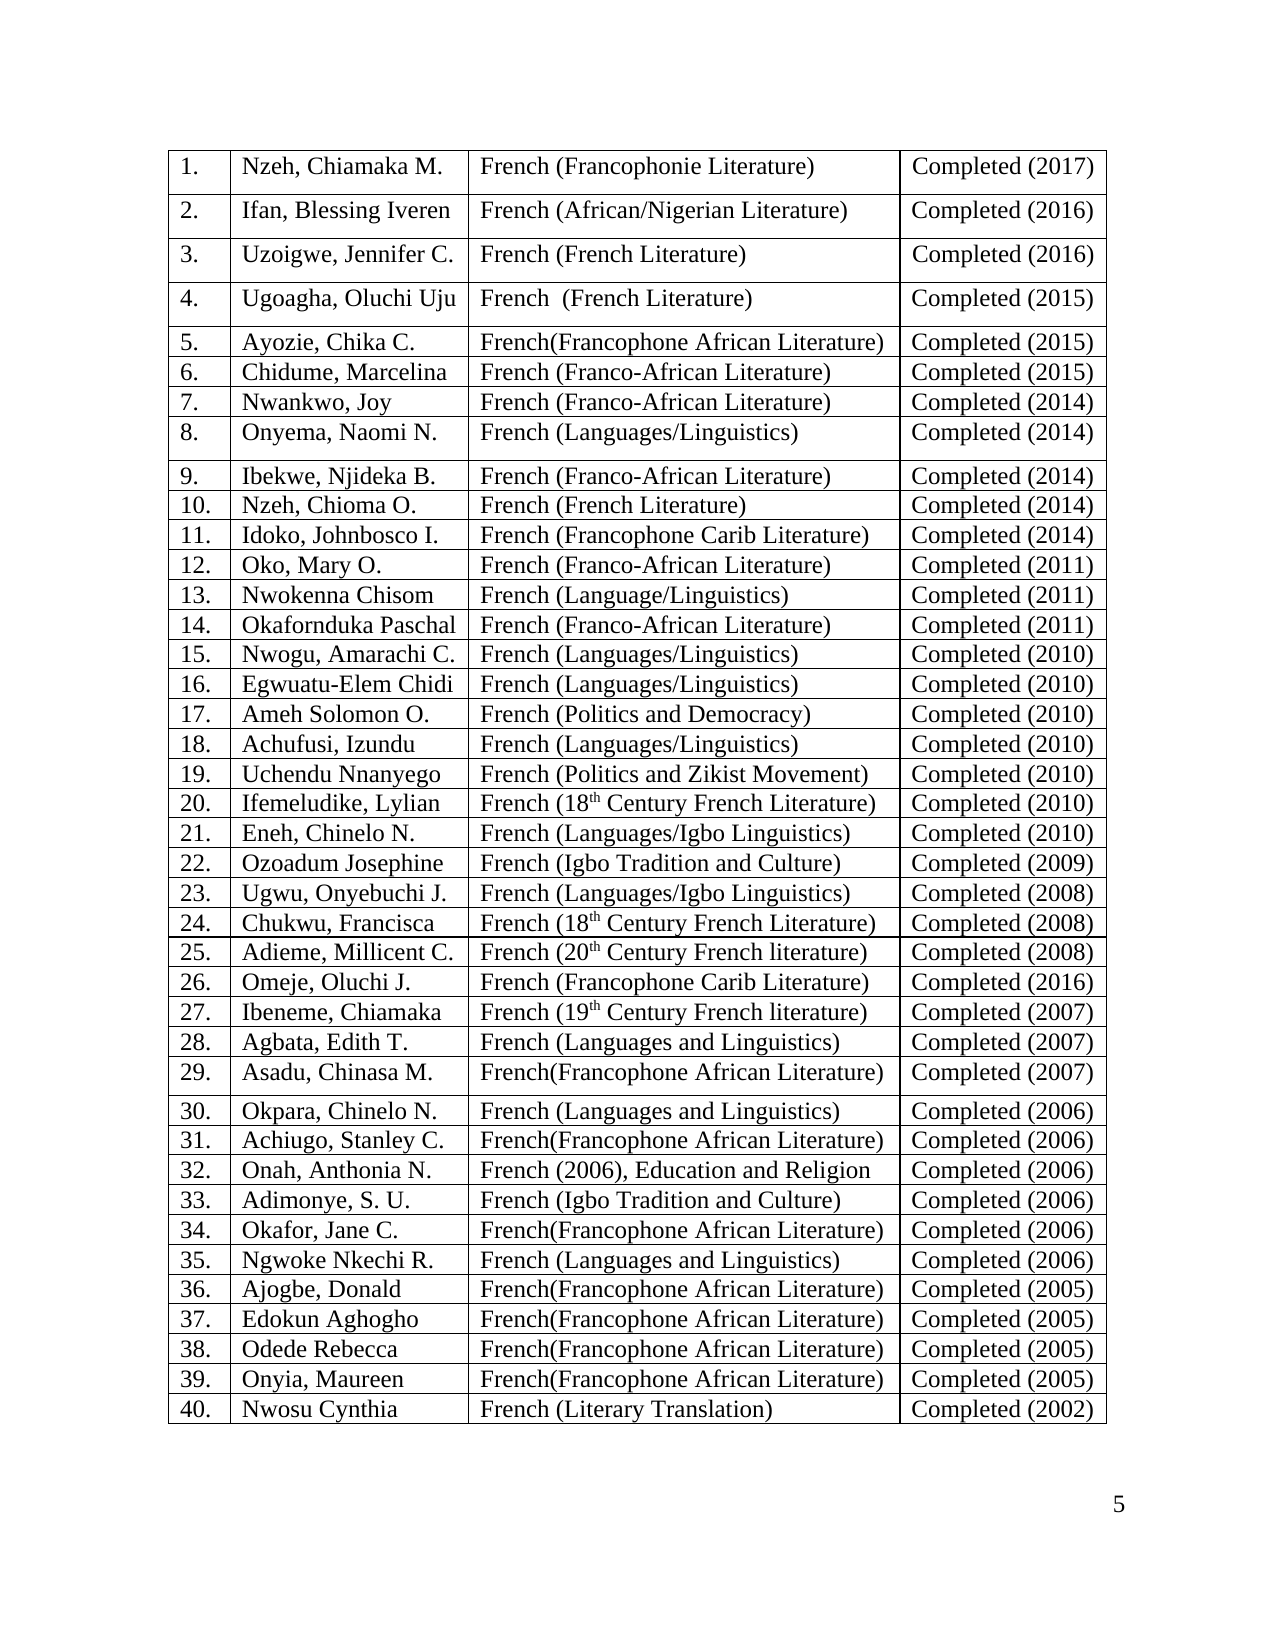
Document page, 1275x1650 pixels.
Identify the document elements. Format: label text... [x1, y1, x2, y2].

table_cell 33. [169, 1185, 230, 1214]
table_cell Completed (2006) [901, 1155, 1106, 1184]
table_cell Completed (2009) [901, 848, 1106, 877]
table_cell 10. [169, 491, 230, 519]
table_cell Completed (2010) [901, 818, 1106, 847]
table_cell Okafornduka Paschal [231, 610, 468, 638]
table_cell French (20th Century French literature) [469, 938, 899, 966]
table_cell Completed (2006) [901, 1096, 1106, 1124]
table_cell Ozoadum Josephine [231, 848, 468, 877]
table_cell Ugoagha, Oluchi Uju [231, 283, 468, 326]
table_cell French (Languages/Linguistics) [469, 640, 899, 668]
table_cell Ngwoke Nkechi R. [231, 1245, 468, 1273]
table_cell 15. [169, 640, 230, 668]
table_cell Completed (2005) [901, 1304, 1106, 1333]
table_cell Completed (2005) [901, 1334, 1106, 1363]
table_cell 11. [169, 520, 230, 549]
table_cell Completed (2007) [901, 1057, 1106, 1095]
table_cell Uchendu Nnanyego [231, 759, 468, 787]
table_cell Ibeneme, Chiamaka [231, 997, 468, 1026]
table_cell 16. [169, 669, 230, 698]
table_cell Completed (2015) [901, 357, 1106, 386]
table_cell Uzoigwe, Jennifer C. [231, 239, 468, 282]
table_cell Oko, Mary O. [231, 550, 468, 579]
table_cell French (Francophone Carib Literature) [469, 967, 899, 996]
table_cell 6. [169, 357, 230, 386]
table_cell French (Franco-African Literature) [469, 610, 899, 638]
table_cell 21. [169, 818, 230, 847]
table_cell 14. [169, 610, 230, 638]
table_cell French (Languages/Linguistics) [469, 417, 899, 460]
table_cell 19. [169, 759, 230, 787]
table_cell 31. [169, 1126, 230, 1154]
table_cell 1. [169, 151, 230, 194]
table_cell Nzeh, Chiamaka M. [231, 151, 468, 194]
table_cell Ayozie, Chika C. [231, 327, 468, 356]
table_cell Completed (2016) [901, 239, 1106, 282]
table_cell Completed (2014) [901, 387, 1106, 416]
table_cell 17. [169, 699, 230, 728]
table_cell French (Language/Linguistics) [469, 580, 899, 609]
table_cell Odede Rebecca [231, 1334, 468, 1363]
table_cell Okpara, Chinelo N. [231, 1096, 468, 1124]
table_cell Completed (2005) [901, 1364, 1106, 1393]
table_cell French(Francophone African Literature) [469, 1304, 899, 1333]
table_cell Completed (2016) [901, 967, 1106, 996]
table_cell Completed (2014) [901, 491, 1106, 519]
table_cell 27. [169, 997, 230, 1026]
table_cell Completed (2011) [901, 580, 1106, 609]
table_cell 3. [169, 239, 230, 282]
table_cell French (Franco-African Literature) [469, 461, 899, 489]
table_cell 29. [169, 1057, 230, 1095]
table_cell French (African/Nigerian Literature) [469, 195, 899, 238]
table_cell French (Igbo Tradition and Culture) [469, 848, 899, 877]
table_cell Completed (2005) [901, 1275, 1106, 1303]
table_cell Completed (2007) [901, 997, 1106, 1026]
table_cell 39. [169, 1364, 230, 1393]
table_cell Achiugo, Stanley C. [231, 1126, 468, 1154]
table_cell Completed (2014) [901, 417, 1106, 460]
table_cell Completed (2006) [901, 1215, 1106, 1244]
table_cell 4. [169, 283, 230, 326]
table_cell French(Francophone African Literature) [469, 1215, 899, 1244]
table_cell Chukwu, Francisca [231, 908, 468, 936]
table_cell French(Francophone African Literature) [469, 1364, 899, 1393]
table_cell Ugwu, Onyebuchi J. [231, 878, 468, 907]
table_cell Agbata, Edith T. [231, 1027, 468, 1056]
table_cell Nwokenna Chisom [231, 580, 468, 609]
table_cell 36. [169, 1275, 230, 1303]
table_cell French (Francophonie Literature) [469, 151, 899, 194]
table_cell French (Languages/Igbo Linguistics) [469, 878, 899, 907]
table_cell Omeje, Oluchi J. [231, 967, 468, 996]
table_cell Completed (2015) [901, 283, 1106, 326]
table_cell Nwankwo, Joy [231, 387, 468, 416]
table_cell Ameh Solomon O. [231, 699, 468, 728]
table_cell Completed (2010) [901, 729, 1106, 758]
table_cell Adieme, Millicent C. [231, 938, 468, 966]
table_cell French (Franco-African Literature) [469, 387, 899, 416]
table_cell 26. [169, 967, 230, 996]
table_cell French(Francophone African Literature) [469, 1334, 899, 1363]
table_cell French(Francophone African Literature) [469, 1126, 899, 1154]
table_cell Ifemeludike, Lylian [231, 789, 468, 817]
table_cell 24. [169, 908, 230, 936]
table_cell 12. [169, 550, 230, 579]
table_cell Completed (2011) [901, 550, 1106, 579]
table_cell Onah, Anthonia N. [231, 1155, 468, 1184]
table_cell 34. [169, 1215, 230, 1244]
table_cell 37. [169, 1304, 230, 1333]
table_cell French (Igbo Tradition and Culture) [469, 1185, 899, 1214]
table_cell Completed (2010) [901, 699, 1106, 728]
table_cell Eneh, Chinelo N. [231, 818, 468, 847]
table_cell Completed (2014) [901, 520, 1106, 549]
table_cell French (Literary Translation) [469, 1394, 899, 1422]
table_cell Completed (2008) [901, 878, 1106, 907]
table_cell Completed (2010) [901, 759, 1106, 787]
table_cell 32. [169, 1155, 230, 1184]
table_cell Idoko, Johnbosco I. [231, 520, 468, 549]
table_cell 23. [169, 878, 230, 907]
table_cell 18. [169, 729, 230, 758]
table_cell French (French Literature) [469, 283, 899, 326]
table_cell Completed (2010) [901, 789, 1106, 817]
table_cell French (Francophone Carib Literature) [469, 520, 899, 549]
table_cell Edokun Aghogho [231, 1304, 468, 1333]
table_cell Chidume, Marcelina [231, 357, 468, 386]
table_cell French (Languages and Linguistics) [469, 1027, 899, 1056]
table_cell Completed (2017) [901, 151, 1106, 194]
table_cell Completed (2007) [901, 1027, 1106, 1056]
table_cell 35. [169, 1245, 230, 1273]
table_cell Completed (2016) [901, 195, 1106, 238]
table_cell Completed (2008) [901, 908, 1106, 936]
table_cell 22. [169, 848, 230, 877]
table_cell 38. [169, 1334, 230, 1363]
table_cell 20. [169, 789, 230, 817]
table_cell Egwuatu-Elem Chidi [231, 669, 468, 698]
table_cell Completed (2006) [901, 1245, 1106, 1273]
table_cell French (Politics and Democracy) [469, 699, 899, 728]
table_cell Completed (2014) [901, 461, 1106, 489]
table_cell 9. [169, 461, 230, 489]
table_cell French (18th Century French Literature) [469, 789, 899, 817]
table_cell Completed (2015) [901, 327, 1106, 356]
table_cell French (Politics and Zikist Movement) [469, 759, 899, 787]
table_cell Completed (2011) [901, 610, 1106, 638]
table_cell French (Languages/Igbo Linguistics) [469, 818, 899, 847]
table_cell French (2006), Education and Religion [469, 1155, 899, 1184]
table_cell 13. [169, 580, 230, 609]
table_cell 25. [169, 938, 230, 966]
table_cell 2. [169, 195, 230, 238]
table_cell Completed (2010) [901, 669, 1106, 698]
table_cell Completed (2006) [901, 1185, 1106, 1214]
table_cell French (Languages and Linguistics) [469, 1096, 899, 1124]
table_cell Onyema, Naomi N. [231, 417, 468, 460]
table_cell 40. [169, 1394, 230, 1422]
table_cell French (Franco-African Literature) [469, 357, 899, 386]
table_cell Completed (2010) [901, 640, 1106, 668]
table_cell Achufusi, Izundu [231, 729, 468, 758]
table_cell French (French Literature) [469, 491, 899, 519]
table_cell French(Francophone African Literature) [469, 327, 899, 356]
table_cell Okafor, Jane C. [231, 1215, 468, 1244]
table_cell French (18th Century French Literature) [469, 908, 899, 936]
table_cell Nwosu Cynthia [231, 1394, 468, 1422]
table_cell French(Francophone African Literature) [469, 1057, 899, 1095]
table_cell 8. [169, 417, 230, 460]
table_cell French (19th Century French literature) [469, 997, 899, 1026]
table_cell 28. [169, 1027, 230, 1056]
table_cell French (French Literature) [469, 239, 899, 282]
table_cell 7. [169, 387, 230, 416]
table_cell 5. [169, 327, 230, 356]
table_cell French (Franco-African Literature) [469, 550, 899, 579]
table_cell Ifan, Blessing Iveren [231, 195, 468, 238]
table_cell Ajogbe, Donald [231, 1275, 468, 1303]
table_cell French (Languages/Linguistics) [469, 729, 899, 758]
table_cell French (Languages and Linguistics) [469, 1245, 899, 1273]
table_cell Completed (2002) [901, 1394, 1106, 1422]
table_cell Asadu, Chinasa M. [231, 1057, 468, 1095]
table_cell Adimonye, S. U. [231, 1185, 468, 1214]
table_cell Ibekwe, Njideka B. [231, 461, 468, 489]
table_cell French (Languages/Linguistics) [469, 669, 899, 698]
table_cell Onyia, Maureen [231, 1364, 468, 1393]
table_cell 30. [169, 1096, 230, 1124]
table_cell Completed (2006) [901, 1126, 1106, 1154]
table_cell Nwogu, Amarachi C. [231, 640, 468, 668]
table_cell Completed (2008) [901, 938, 1106, 966]
table_cell Nzeh, Chioma O. [231, 491, 468, 519]
table_cell French(Francophone African Literature) [469, 1275, 899, 1303]
